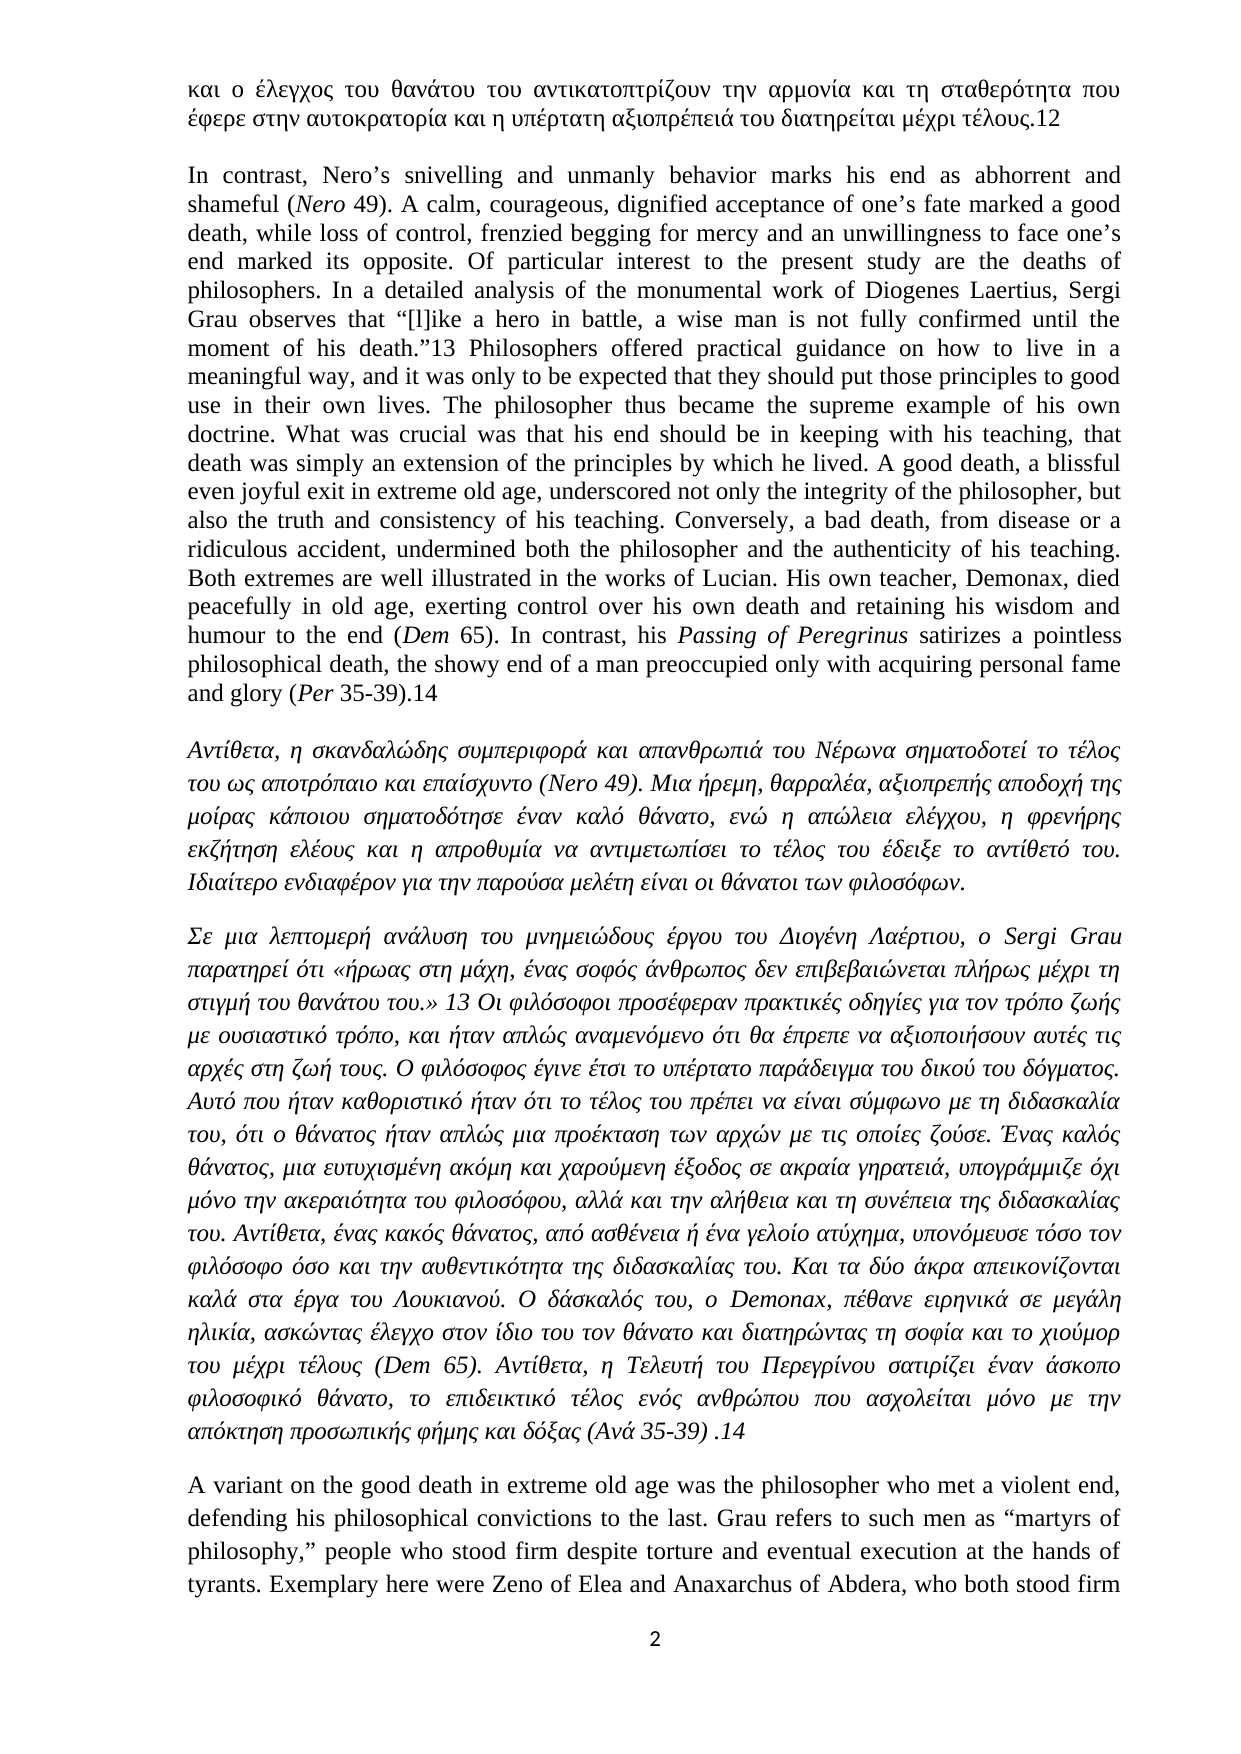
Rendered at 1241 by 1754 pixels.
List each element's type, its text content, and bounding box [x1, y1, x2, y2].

text Αντίθετα, η σκανδαλώδης συμπεριφορά και απανθρωπιά του Νέρωνα σηματοδοτεί το τέλος του ως αποτρόπαιο και επαίσχυντο (Nero 49). Μια ήρεμη, θαρραλέα, αξιοπρεπής αποδοχή της μοίρας κάποιου σηματοδότησε έναν καλό θάνατο, ενώ η απώλεια ελέγχου, η φρενήρης εκζήτηση ελέους και η απροθυμία να αντιμετωπίσει το τέλος του έδειξε το αντίθετό του. Ιδιαίτερο ενδιαφέρον για την παρούσα μελέτη είναι οι θάνατοι των φιλοσόφων. [187, 735, 1122, 896]
text In contrast, Nero’s snivelling and unmanly behavior marks his end as abhorrent and shameful (Nero 49). A calm, courageous, dignified acceptance of one’s fate marked a good death, while loss of control, frenzied begging for mercy and an unwillingness to face one’s end marked its opposite. Of particular interest to the present study are the deaths of philosophers. In a detailed analysis of the monumental work of Diogenes Laertius, Sergi Grau observes that “[l]ike a hero in battle, a wise man is not fully confirmed until the moment of his death.”13 Philosophers offered practical guidance on how to live in a meaningful way, and it was only to be expected that they should put those principles to good use in their own lives. The philosopher thus became the supreme example of his own doctrine. What was crucial was that his end should be in keeping with his teaching, that death was simply an extension of the principles by which he lived. A good death, a blissful even joyful exit in extreme old age, underscored not only the integrity of the philosopher, but also the truth and consistency of his teaching. Conversely, a bad death, from disease or a ridiculous accident, undermined both the philosopher and the authenticity of his teaching. Both extremes are well illustrated in the works of Lucian. His own teacher, Demonax, died peacefully in old age, exerting control over his own death and retaining his wisdom and humour to the end (Dem 65). In contrast, his Passing of Peregrinus satirizes a pointless philosophical death, the showy end of a man preoccupied only with acquiring personal fame and glory (Per 35-39).14 [187, 160, 1122, 706]
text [187, 1470, 1122, 1598]
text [187, 74, 1122, 131]
text Σε μια λεπτομερή ανάλυση του μνημειώδους έργου του Διογένη Λαέρτιου, ο Sergi Grau παρατηρεί ότι «ήρωας στη μάχη, ένας σοφός άνθρωπος δεν επιβεβαιώνεται πλήρως μέχρι τη στιγμή του θανάτου του.» 13 Οι φιλόσοφοι προσέφεραν πρακτικές οδηγίες για τον τρόπο ζωής με ουσιαστικό τρόπο, και ήταν απλώς αναμενόμενο ότι θα έπρεπε να αξιοποιήσουν αυτές τις αρχές στη ζωή τους. Ο φιλόσοφος έγινε έτσι το υπέρτατο παράδειγμα του δικού του δόγματος. Αυτό που ήταν καθοριστικό ήταν ότι το τέλος του πρέπει να είναι σύμφωνο με τη διδασκαλία του, ότι ο θάνατος ήταν απλώς μια προέκταση των αρχών με τις οποίες ζούσε. Ένας καλός θάνατος, μια ευτυχισμένη ακόμη και χαρούμενη έξοδος σε ακραία γηρατειά, υπογράμμιζε όχι μόνο την ακεραιότητα του φιλοσόφου, αλλά και την αλήθεια και τη συνέπεια της διδασκαλίας του. Αντίθετα, ένας κακός θάνατος, από ασθένεια ή ένα γελοίο ατύχημα, υπονόμευσε τόσο τον φιλόσοφο όσο και την αυθεντικότητα της διδασκαλίας του. Και τα δύο άκρα απεικονίζονται καλά στα έργα του Λουκιανού. Ο δάσκαλός του, ο Demonax, πέθανε ειρηνικά σε μεγάλη ηλικία, ασκώντας έλεγχο στον ίδιο του τον θάνατο και διατηρώντας τη σοφία και το χιούμορ του μέχρι τέλους (Dem 65). Αντίθετα, η Τελευτή του Περεγρίνου σατιρίζει έναν άσκοπο φιλοσοφικό θάνατο, το επιδεικτικό τέλος ενός ανθρώπου που ασχολείται μόνο με την απόκτηση προσωπικής φήμης και δόξας (Ανά 35-39) .14 [187, 921, 1122, 1445]
